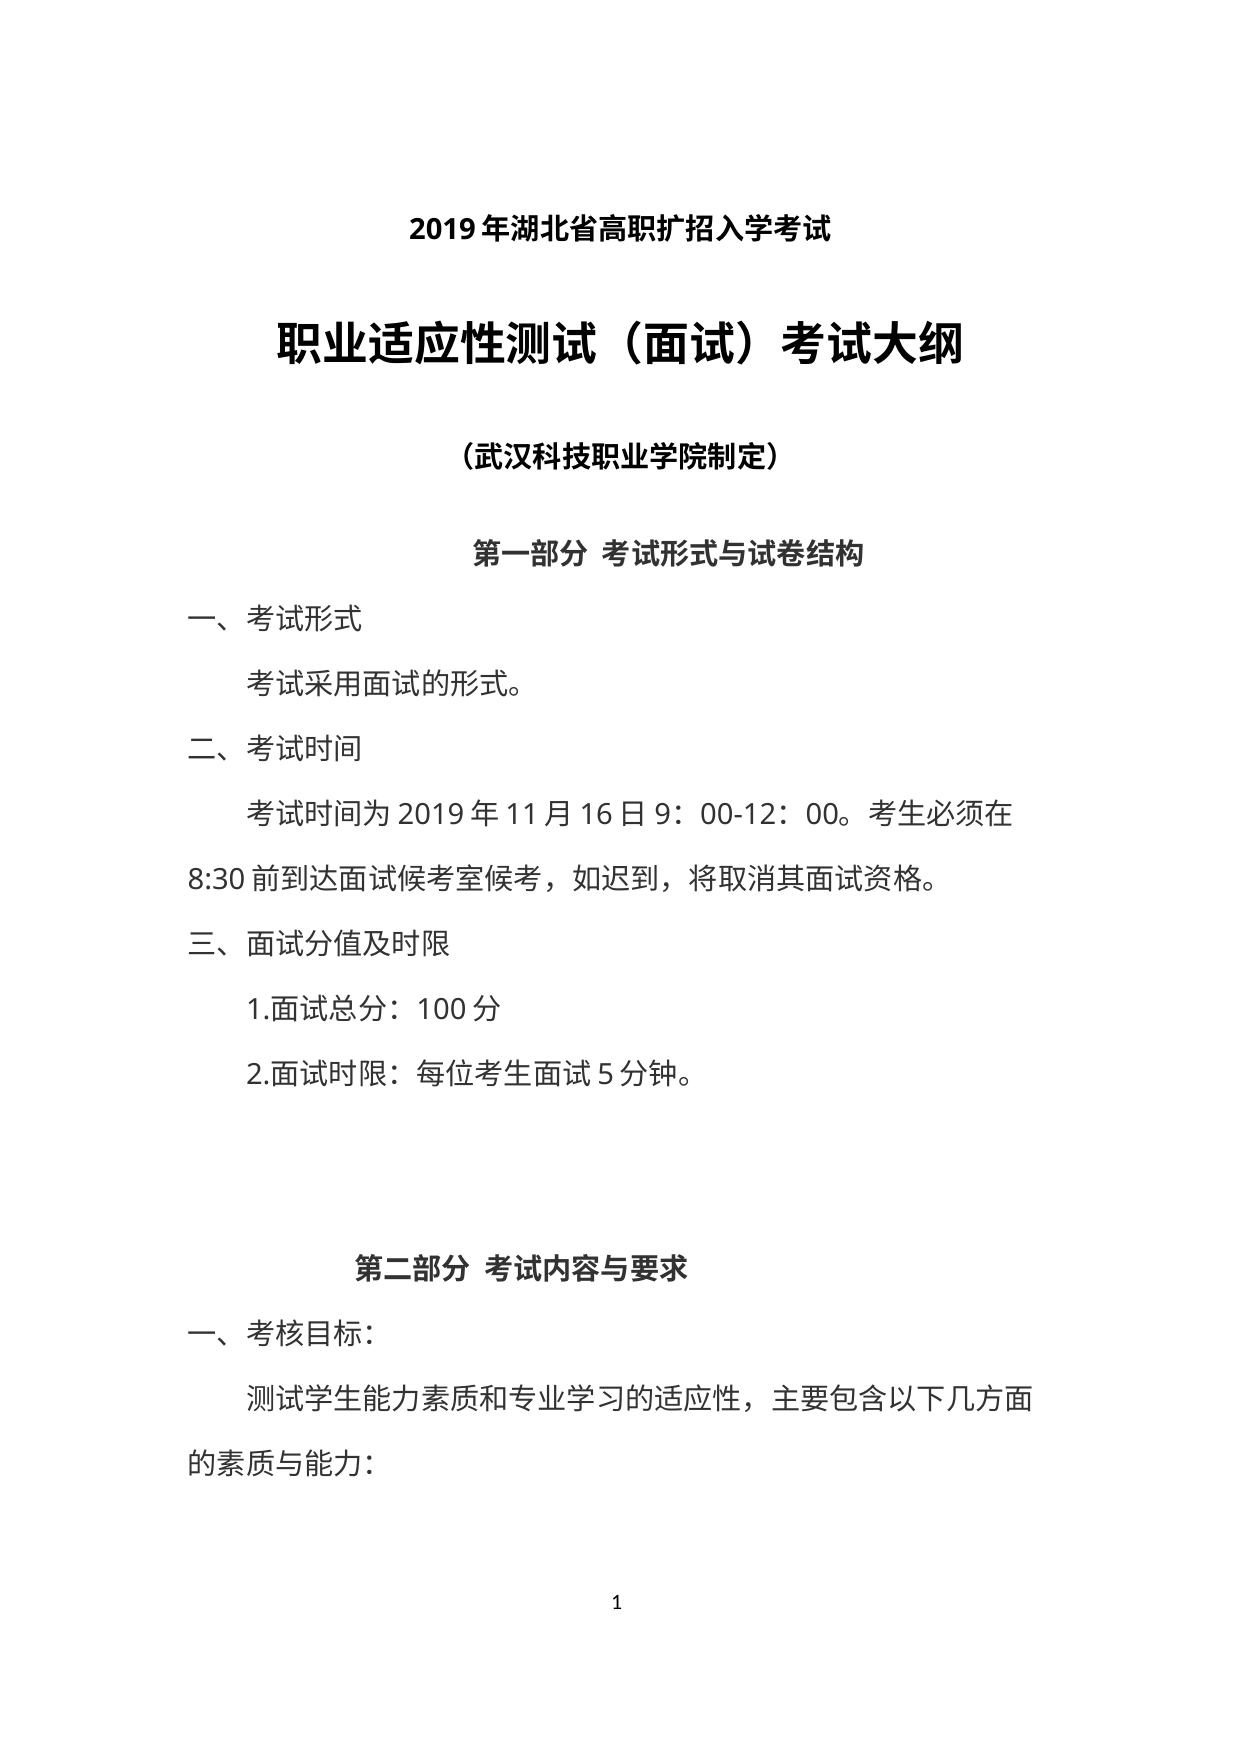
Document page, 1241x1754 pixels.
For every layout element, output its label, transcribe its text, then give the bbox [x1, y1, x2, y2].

text 1.面试总分：100分 [187, 974, 1053, 1039]
text 考试采用面试的形式。 [187, 649, 1053, 714]
text 第二部分 考试内容与要求 [187, 1234, 1053, 1299]
text 二、考试时间 [187, 714, 1053, 779]
text 第一部分 考试形式与试卷结构 [187, 519, 1053, 584]
text 考试时间为2019年11月16日 9：00-12：00。考生必须在8:30前到达面试候考室候考，如迟到，将取消其面试资格。 [187, 779, 1053, 909]
text 2019年湖北省高职扩招入学考试 [187, 194, 1053, 259]
text 三、面试分值及时限 [187, 909, 1053, 974]
text 一、考试形式 [187, 584, 1053, 649]
text （武汉科技职业学院制定） [187, 422, 1053, 487]
text 一、考核目标： [187, 1299, 1053, 1364]
text 2.面试时限：每位考生面试5分钟。 [187, 1039, 1053, 1104]
text 测试学生能力素质和专业学习的适应性，主要包含以下几方面的素质与能力： [187, 1364, 1053, 1494]
text 职业适应性测试（面试）考试大纲 [187, 292, 1053, 389]
